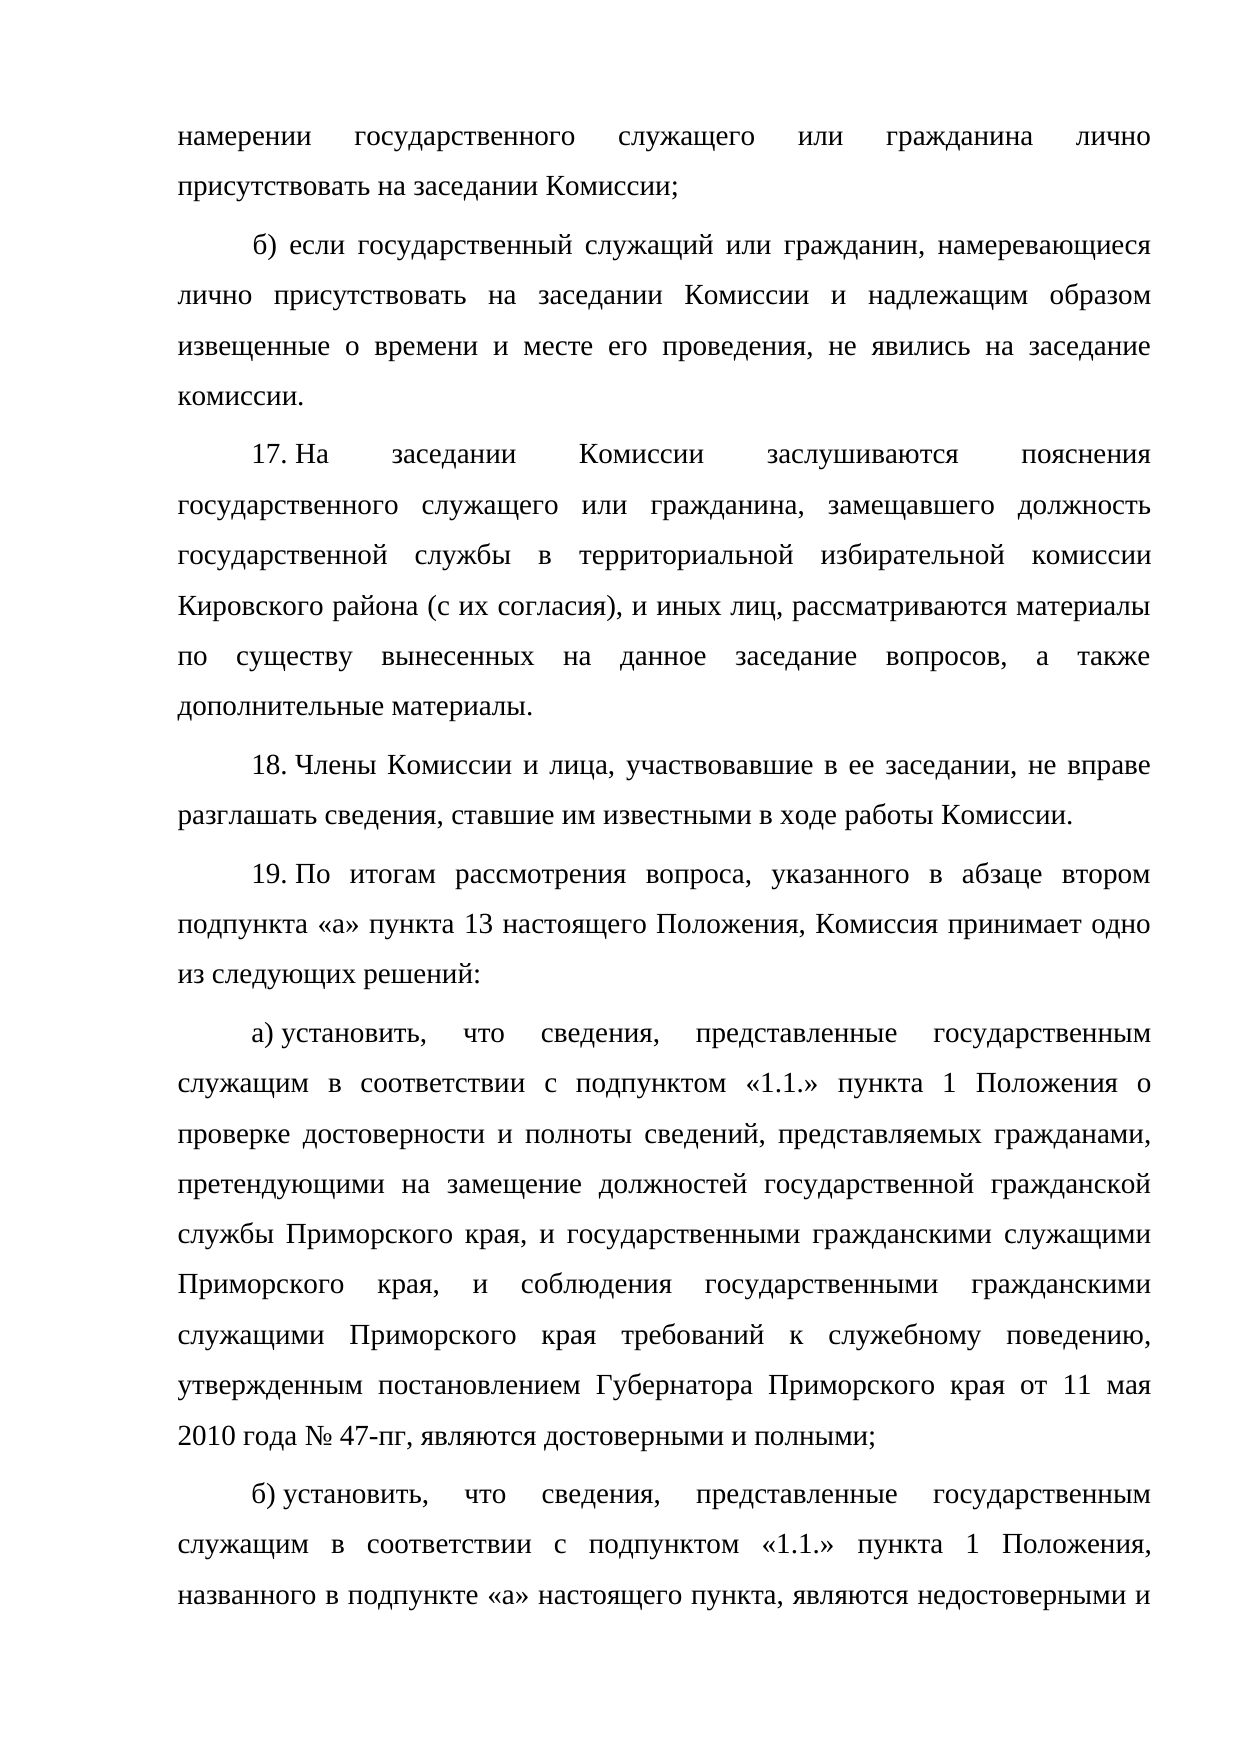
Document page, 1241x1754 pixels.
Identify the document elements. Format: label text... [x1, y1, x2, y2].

text а) установить, что сведения, представленные государственным служащим в соответствии с подпунктом «1.1.» пункта 1 Положения о проверке достоверности и полноты сведений, представляемых гражданами, претендующими на замещение должностей государственной гражданской службы Приморского края, и государственными гражданскими служащими Приморского края, и соблюдения государственными гражданскими служащими Приморского края требований к служебному поведению, утвержденным постановлением Губернатора Приморского края от 11 мая 2010 года № 47-пг, являются достоверными и полными; [177, 1015, 1152, 1451]
text б) если государственный служащий или гражданин, намеревающиеся лично присутствовать на заседании Комиссии и надлежащим образом извещенные о времени и месте его проведения, не явились на заседание комиссии. [177, 227, 1152, 412]
text 18. Члены Комиссии и лица, участвовавшие в ее заседании, не вправе разглашать сведения, ставшие им известными в ходе работы Комиссии. [177, 747, 1152, 831]
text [177, 118, 1152, 202]
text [177, 1476, 1152, 1610]
text 19. По итогам рассмотрения вопроса, указанного в абзаце втором подпункта «а» пункта 13 настоящего Положения, Комиссия принимает одно из следующих решений: [177, 856, 1152, 990]
text 17. На заседании Комиссии заслушиваются пояснения государственного служащего или гражданина, замещавшего должность государственной службы в территориальной избирательной комиссии Кировского района (с их согласия), и иных лиц, рассматриваются материалы по существу вынесенных на данное заседание вопросов, а также дополнительные материалы. [177, 437, 1152, 722]
